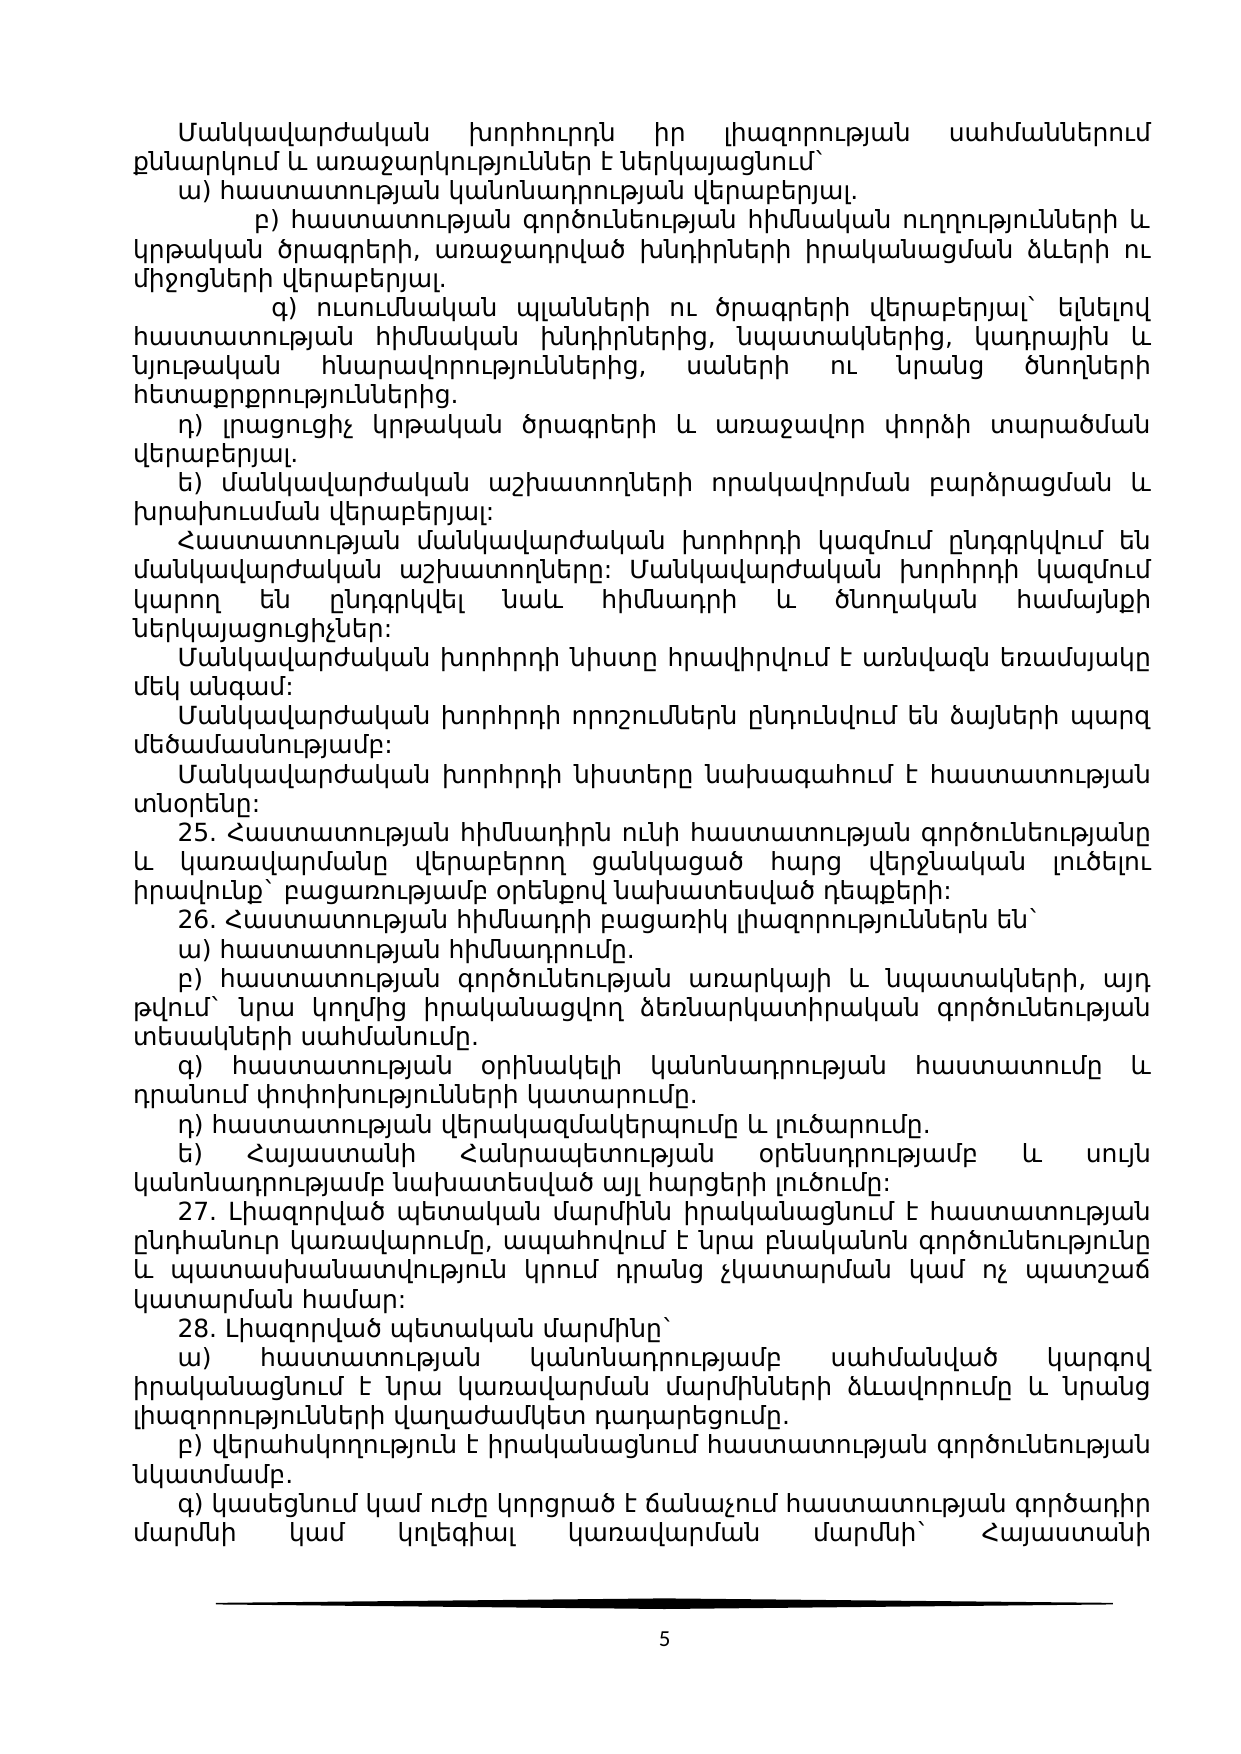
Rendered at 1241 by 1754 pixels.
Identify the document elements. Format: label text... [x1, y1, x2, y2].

text ե) Հայաստանի Հանրապետության օրենսդրությամբ և սույն կանոնադրությամբ նախատեսված այլ հարցերի լուծումը: [133, 1139, 1152, 1197]
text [133, 1489, 1152, 1547]
text 27. Լիազորված պետական մարմինն իրականացնում է հաստատության ընդհանուր կառավարումը, ապահովում է նրա բնականոն գործունեությունը և պատասխանատվություն կրում դրանց չկատարման կամ ոչ պատշաճ կատարման համար: [133, 1197, 1152, 1314]
text ա) հաստատության կանոնադրությամբ սահմանված կարգով իրականացնում է նրա կառավարման մարմինների ձևավորումը և նրանց լիազորությունների վաղաժամկետ դադարեցումը. [133, 1343, 1152, 1431]
text բ) հաստատության գործունեության հիմնական ուղղությունների և կրթական ծրագրերի, առաջադրված խնդիրների իրականացման ձևերի ու միջոցների վերաբերյալ. [133, 206, 1152, 293]
text 28. Լիազորված պետական մարմինը` [133, 1314, 1152, 1343]
text 26. Հաստատության հիմնադրի բացառիկ լիազորություններն են` [133, 906, 1152, 935]
text ե) մանկավարժական աշխատողների որակավորման բարձրացման և խրախուսման վերաբերյալ: [133, 468, 1152, 526]
text ա) հաստատության հիմնադրումը. [133, 935, 1152, 964]
text բ) հաստատության գործունեության առարկայի և նպատակների, այդ թվում` նրա կողմից իրականացվող ձեռնարկատիրական գործունեության տեսակների սահմանումը. [133, 964, 1152, 1051]
text 25. Հաստատության հիմնադիրն ունի հաստատության գործունեությանը և կառավարմանը վերաբերող ցանկացած հարց վերջնական լուծելու իրավունք` բացառությամբ օրենքով նախատեսված դեպքերի: [133, 818, 1152, 906]
text գ) հաստատության օրինակելի կանոնադրության հաստատումը և դրանում փոփոխությունների կատարումը. [133, 1051, 1152, 1110]
text բ) վերահսկողություն է իրականացնում հաստատության գործունեության նկատմամբ. [133, 1431, 1152, 1489]
text Մանկավարժական խորհրդի նիստերը նախագահում է հաստատության տնօրենը: [133, 760, 1152, 818]
text դ) լրացուցիչ կրթական ծրագրերի և առաջավոր փորձի տարածման վերաբերյալ. [133, 410, 1152, 468]
text Մանկավարժական խորհուրդն իր լիազորության սահմաններում քննարկում և առաջարկություններ է ներկայացնում` [133, 118, 1152, 176]
text դ) հաստատության վերակազմակերպումը և լուծարումը. [133, 1110, 1152, 1139]
text ա) հաստատության կանոնադրության վերաբերյալ. [133, 176, 1152, 206]
text գ) ուսումնական պլանների ու ծրագրերի վերաբերյալ` ելնելով հաստատության հիմնական խնդիրներից, նպատակներից, կադրային և նյութական հնարավորություններից, սաների ու նրանց ծնողների հետաքրքրություններից. [133, 293, 1152, 410]
text Մանկավարժական խորհրդի որոշումներն ընդունվում են ձայների պարզ մեծամասնությամբ: [133, 701, 1152, 760]
text Մանկավարժական խորհրդի նիստը հրավիրվում է առնվազն եռամսյակը մեկ անգամ: [133, 643, 1152, 701]
text Հաստատության մանկավարժական խորհրդի կազմում ընդգրկվում են մանկավարժական աշխատողները: Մանկավարժական խորհրդի կազմում կարող են ընդգրկվել նաև հիմնադրի և ծնողական համայնքի ներկայացուցիչներ: [133, 526, 1152, 643]
